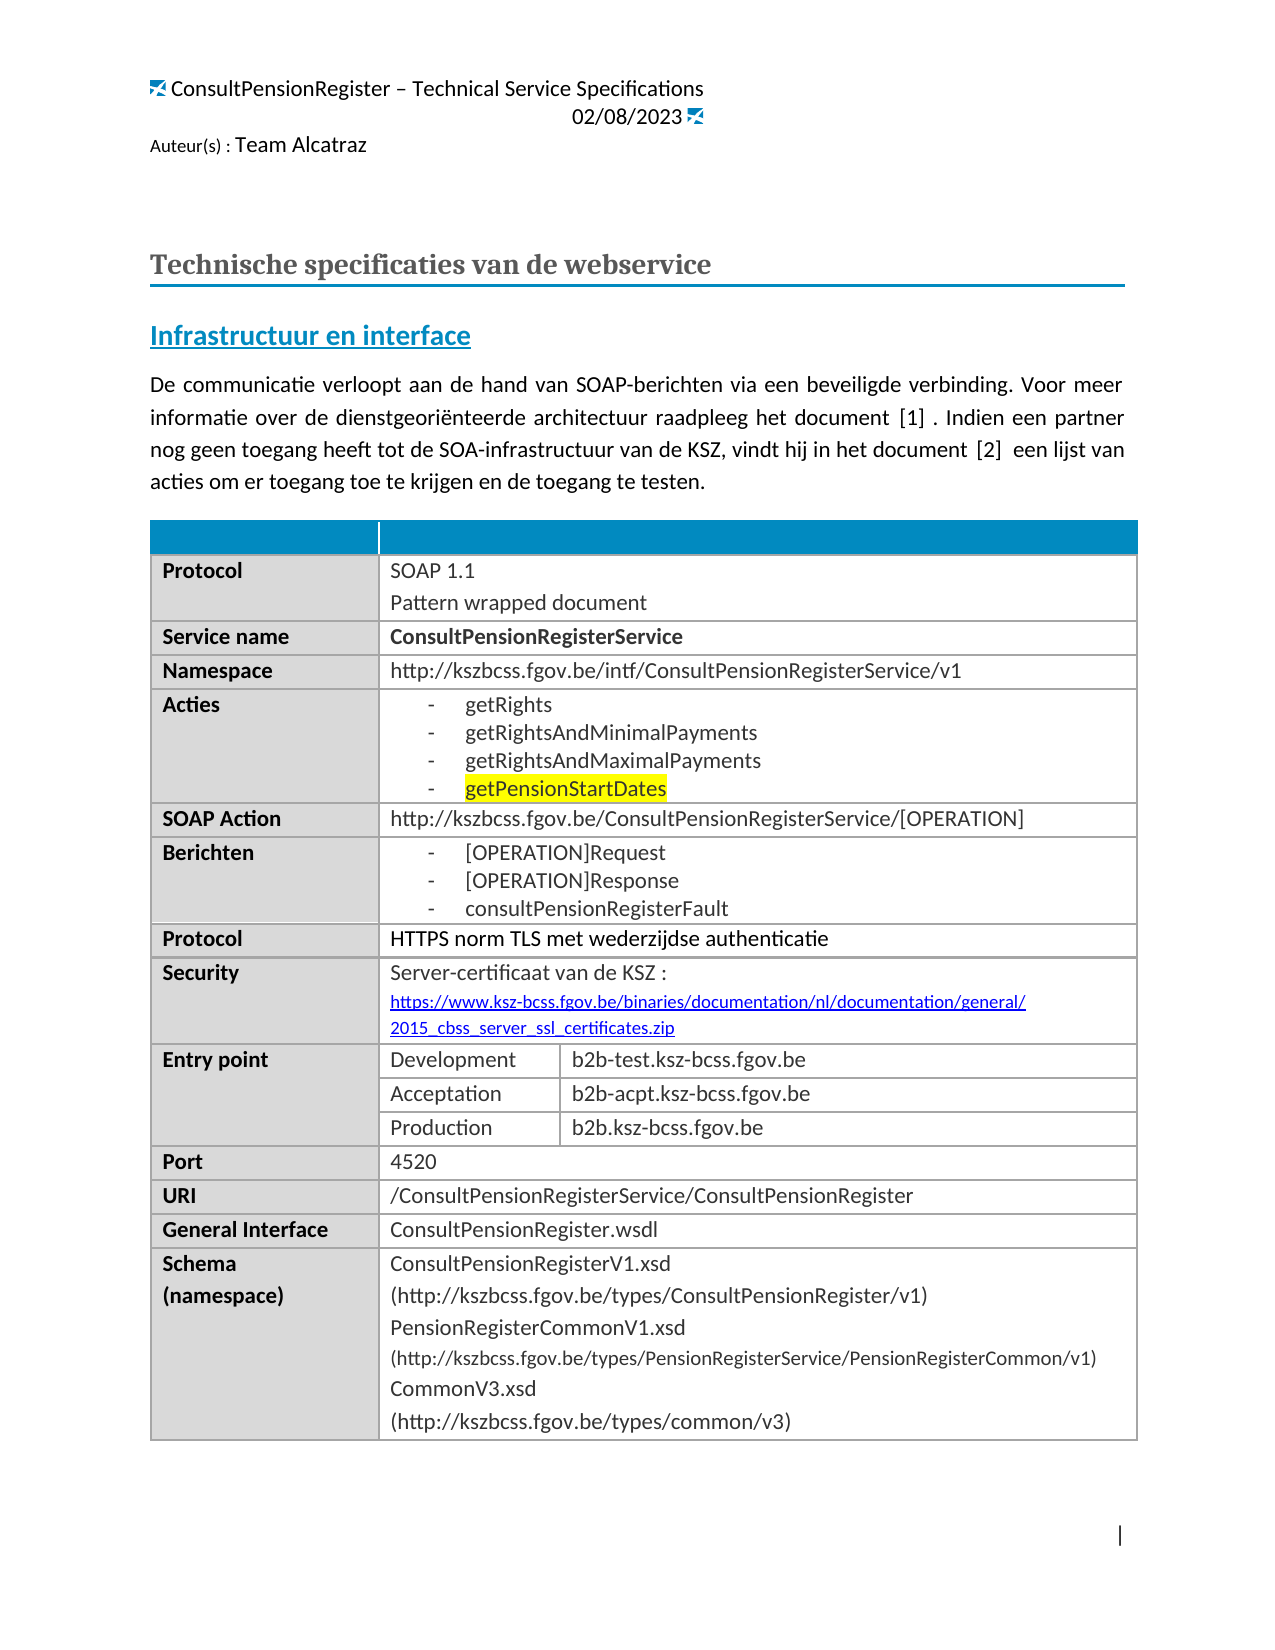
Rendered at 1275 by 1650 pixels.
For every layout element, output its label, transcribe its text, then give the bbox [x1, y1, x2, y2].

table_cell 4520 [380, 1147, 1136, 1179]
table_cell Protocol [152, 925, 378, 956]
table_cell b2b-acpt.ksz-bcss.fgov.be [561, 1079, 1136, 1111]
table_cell ConsultPensionRegisterService [380, 622, 1136, 654]
table_cell ConsultPensionRegister.wsdl [380, 1215, 1136, 1247]
table_cell ConsultPensionRegisterV1.xsd (http://kszbcss.fgov.be/types/ConsultPensionRegister/v1) PensionRegisterCommonV1.xsd (http://kszbcss.fgov.be/types/PensionRegisterService/PensionRegisterCommon/v1) CommonV3.xsd (http://kszbcss.fgov.be/types/common/v3) [380, 1249, 1136, 1439]
table_cell Port [152, 1147, 378, 1179]
table_cell Namespace [152, 656, 378, 688]
table_cell Development [380, 1045, 559, 1077]
table_cell b2b-test.ksz-bcss.fgov.be [561, 1045, 1136, 1077]
table_cell Security [152, 959, 378, 1043]
table_cell SOAP Action [152, 804, 378, 836]
picture [687, 111, 704, 124]
table_header [380, 522, 1136, 554]
table_cell getRights getRightsAndMinimalPayments getRightsAndMaximalPayments getPensionStartDates [380, 690, 1136, 802]
table_cell URI [152, 1181, 378, 1213]
table_cell HTTPS norm TLS met wederzijdse authenticatie [380, 925, 1136, 956]
table_cell Server-certificaat van de KSZ : https://www.ksz-bcss.fgov.be/binaries/documentation/nl/documentation/general/2015_cbss_server_ssl_certificates.zip [380, 959, 1136, 1043]
table_cell SOAP 1.1 Pattern wrapped document [380, 556, 1136, 620]
table_cell General Interface [152, 1215, 378, 1247]
text De communicatie verloopt aan de hand van SOAP-berichten via een beveiligde verbinding. Voor meer informatie over de dienstgeoriënteerde architectuur raadpleeg het document [1] . Indien een partner nog geen toegang heeft tot de SOA-infrastructuur van de KSZ, vindt hij in het document [2] een lijst van acties om er toegang toe te krijgen en de toegang te testen. [150, 371, 1125, 495]
table_cell Acties [152, 690, 378, 802]
table_cell Protocol [152, 556, 378, 620]
picture [150, 85, 166, 96]
subtitle Infrastructuur en interface [150, 317, 1125, 353]
table_cell Schema (namespace) [152, 1249, 378, 1439]
table_header [152, 522, 378, 554]
table_cell http://kszbcss.fgov.be/intf/ConsultPensionRegisterService/v1 [380, 656, 1136, 688]
table_cell b2b.ksz-bcss.fgov.be [561, 1113, 1136, 1145]
table_cell [OPERATION]Request [OPERATION]Response consultPensionRegisterFault [380, 838, 1136, 922]
subtitle Technische specificaties van de webservice [150, 248, 1125, 284]
table_cell Entry point [152, 1045, 378, 1145]
table_cell Production [380, 1113, 559, 1145]
table_cell http://kszbcss.fgov.be/ConsultPensionRegisterService/[OPERATION] [380, 804, 1136, 836]
table_cell Berichten [152, 838, 378, 922]
table_cell /ConsultPensionRegisterService/ConsultPensionRegister [380, 1181, 1136, 1213]
table_cell Acceptation [380, 1079, 559, 1111]
table_cell Service name [152, 622, 378, 654]
